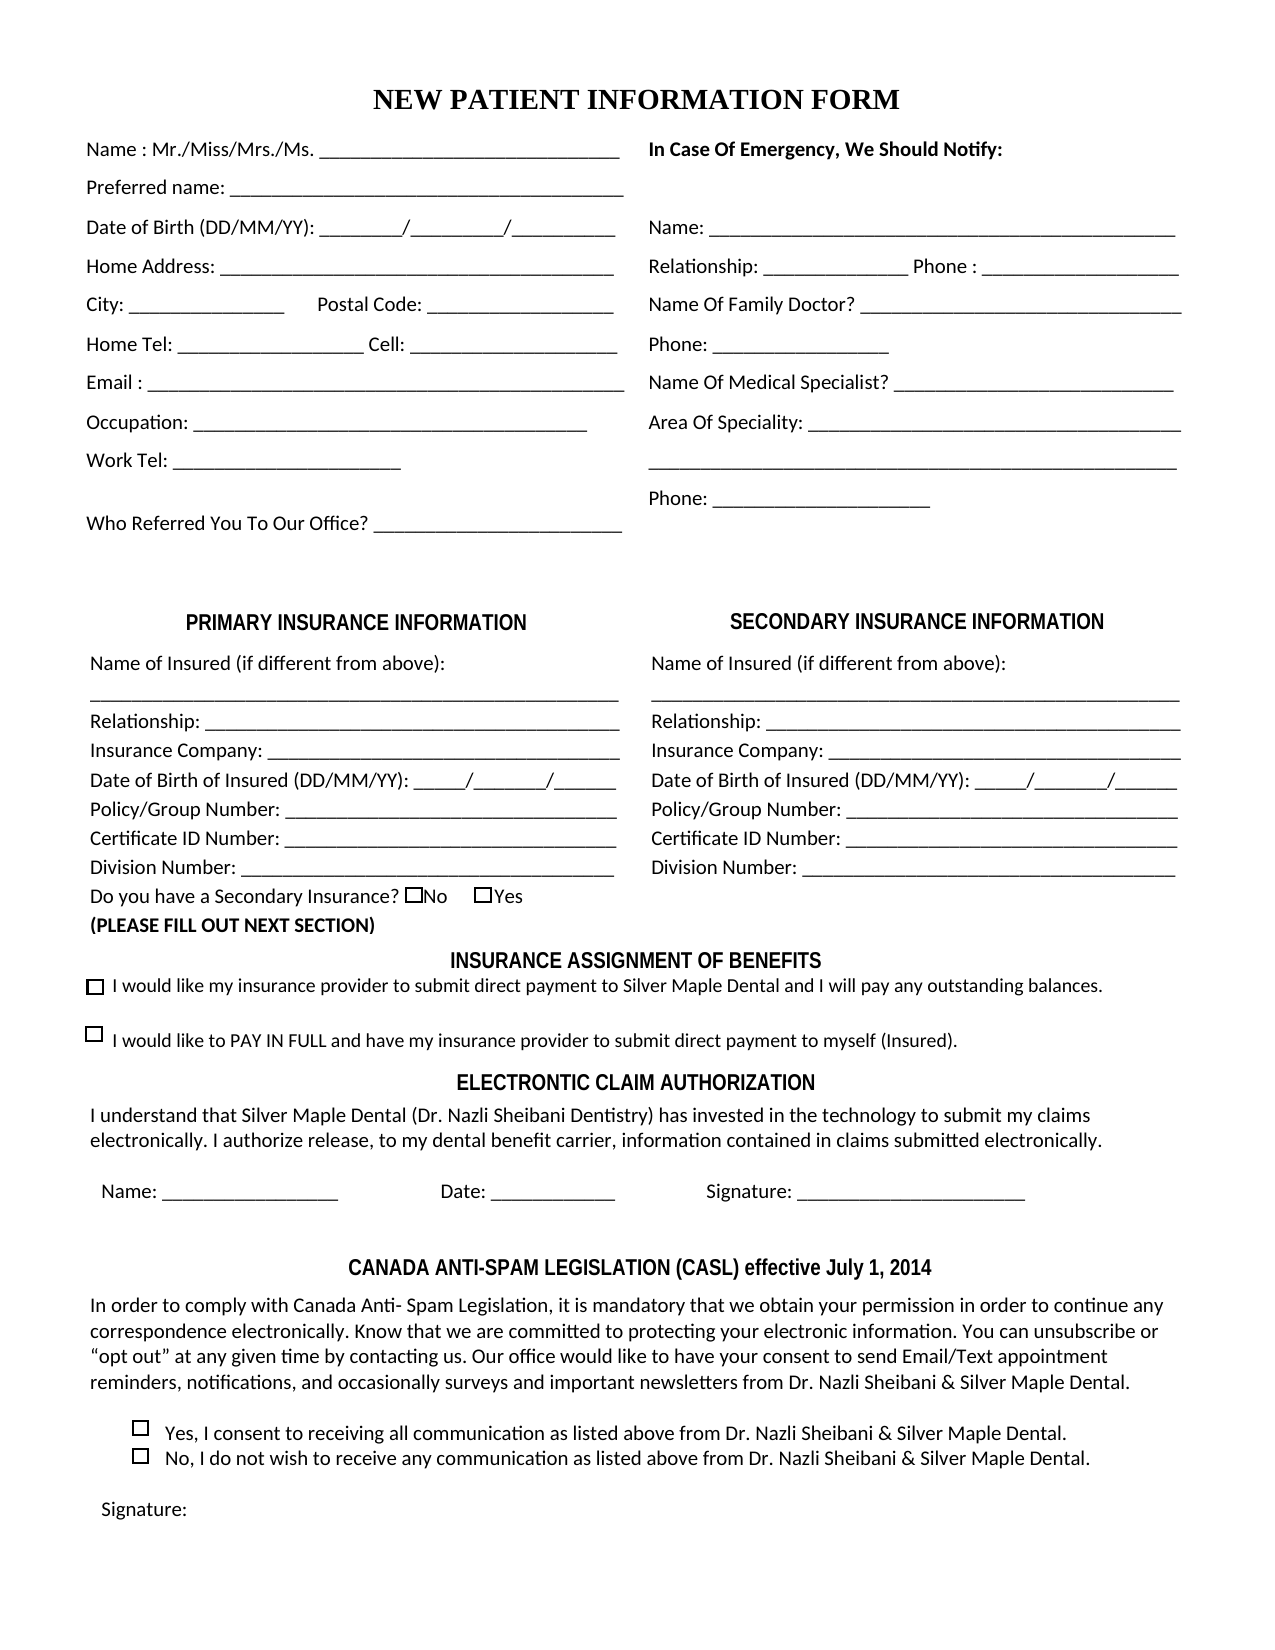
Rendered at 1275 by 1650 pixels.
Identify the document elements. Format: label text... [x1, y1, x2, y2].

table_cell Phone: _________________ Name Of Medical Specialist? ___________________________ [637, 331, 1199, 409]
table_cell Occupation: ______________________________________ Work Tel: ______________________ Who Referred You To Our Office? ________________________ [75, 409, 637, 575]
table_header In Case Of Emergency, We Should Notify: [637, 136, 1199, 214]
table_cell Date of Birth (DD/MM/YY): ________/_________/__________ [75, 214, 637, 253]
table_cell Relationship: ______________ Phone : ___________________ Name Of Family Doctor? _______________________________ [637, 254, 1199, 331]
table_cell Name: _____________________________________________ [637, 214, 1199, 253]
table_cell Home Tel: __________________ Cell: ____________________ Email : ______________________________________________ [75, 331, 637, 409]
table_cell Area Of Speciality: ____________________________________ ___________________________________________________ Phone: _____________________ [637, 409, 1199, 575]
table_cell Home Address: ______________________________________ City: _______________ Postal Code: __________________ [75, 254, 637, 331]
table_header Name : Mr./Miss/Mrs./Ms. _____________________________ Preferred name: ______________________________________ [75, 136, 637, 214]
